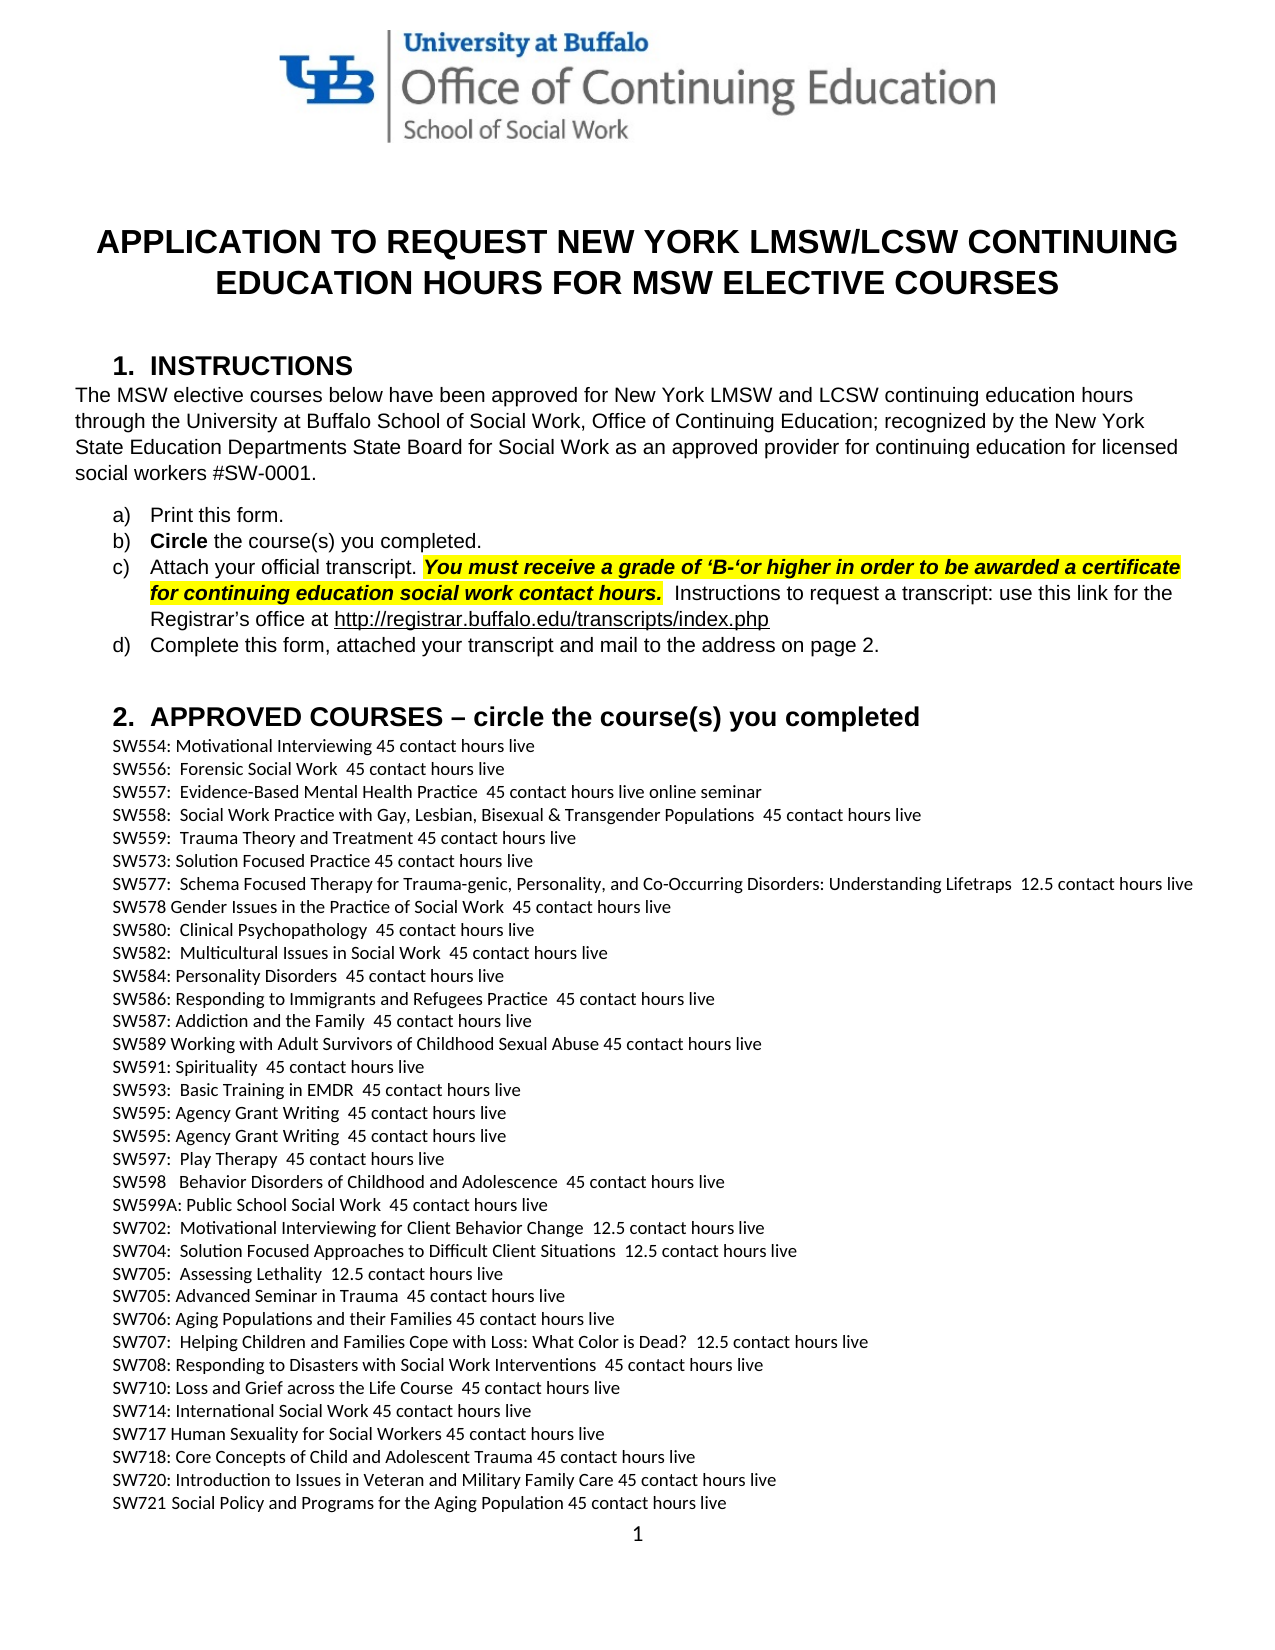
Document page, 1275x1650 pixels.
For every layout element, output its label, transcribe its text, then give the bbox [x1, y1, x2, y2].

text SW708: Responding to Disasters with Social Work Interventions 45 contact hours live [112, 1353, 1200, 1376]
text SW595: Agency Grant Writing 45 contact hours live [112, 1101, 1200, 1124]
subtitle INSTRUCTIONS [112, 349, 1200, 381]
picture [279, 30, 996, 143]
text SW721 Social Policy and Programs for the Aging Population 45 contact hours live [112, 1491, 1200, 1514]
text SW705: Assessing Lethality 12.5 contact hours live [112, 1262, 1200, 1284]
text SW717 Human Sexuality for Social Workers 45 contact hours live [112, 1422, 1200, 1445]
list Circle the course(s) you completed. [112, 529, 1200, 553]
text SW598 Behavior Disorders of Childhood and Adolescence 45 contact hours live [112, 1170, 1200, 1193]
text SW558: Social Work Practice with Gay, Lesbian, Bisexual & Transgender Populations 45 contact hours live [112, 803, 1200, 826]
text SW577: Schema Focused Therapy for Trauma-genic, Personality, and Co-Occurring Disorders: Understanding Lifetraps 12.5 contact hours live [112, 872, 1200, 895]
text SW587: Addiction and the Family 45 contact hours live [112, 1009, 1200, 1032]
text SW599A: Public School Social Work 45 contact hours live [112, 1193, 1200, 1216]
text SW591: Spirituality 45 contact hours live [112, 1055, 1200, 1078]
text SW707: Helping Children and Families Cope with Loss: What Color is Dead? 12.5 contact hours live [112, 1330, 1200, 1353]
text SW586: Responding to Immigrants and Refugees Practice 45 contact hours live [112, 987, 1200, 1009]
text SW578 Gender Issues in the Practice of Social Work 45 contact hours live [112, 895, 1200, 918]
text SW718: Core Concepts of Child and Adolescent Trauma 45 contact hours live [112, 1445, 1200, 1468]
text SW714: International Social Work 45 contact hours live [112, 1399, 1200, 1422]
text SW704: Solution Focused Approaches to Difficult Client Situations 12.5 contact hours live [112, 1239, 1200, 1262]
text SW580: Clinical Psychopathology 45 contact hours live [112, 918, 1200, 941]
text SW702: Motivational Interviewing for Client Behavior Change 12.5 contact hours live [112, 1216, 1200, 1239]
text SW589 Working with Adult Survivors of Childhood Sexual Abuse 45 contact hours live [112, 1032, 1200, 1055]
text SW706: Aging Populations and their Families 45 contact hours live [112, 1307, 1200, 1330]
text SW593: Basic Training in EMDR 45 contact hours live [112, 1078, 1200, 1101]
text SW710: Loss and Grief across the Life Course 45 contact hours live [112, 1376, 1200, 1399]
text SW559: Trauma Theory and Treatment 45 contact hours live [112, 826, 1200, 849]
list Attach your official transcript. You must receive a grade of ‘B-‘or higher in order to be awarded a certificate for continuing education social work contact hours. Instructions to request a transcript: use this link for the Registrar’s office at http://registrar.buffalo.edu/transcripts/index.php [112, 555, 1200, 631]
text SW582: Multicultural Issues in Social Work 45 contact hours live [112, 941, 1200, 964]
text SW720: Introduction to Issues in Veteran and Military Family Care 45 contact hours live [112, 1468, 1200, 1491]
text SW556: Forensic Social Work 45 contact hours live [112, 757, 1200, 780]
list Complete this form, attached your transcript and mail to the address on page 2. [112, 632, 1200, 656]
text The MSW elective courses below have been approved for New York LMSW and LCSW continuing education hours through the University at Buffalo School of Social Work, Office of Continuing Education; recognized by the New York State Education Departments State Board for Social Work as an approved provider for continuing education for licensed social workers #SW-0001. [75, 383, 1200, 485]
subtitle APPLICATION TO REQUEST NEW YORK LMSW/LCSW CONTINUING EDUCATION HOURS FOR MSW ELECTIVE COURSES [75, 222, 1200, 302]
text SW584: Personality Disorders 45 contact hours live [112, 964, 1200, 987]
text SW705: Advanced Seminar in Trauma 45 contact hours live [112, 1284, 1200, 1307]
text SW557: Evidence-Based Mental Health Practice 45 contact hours live online seminar [112, 780, 1200, 803]
text SW573: Solution Focused Practice 45 contact hours live [112, 849, 1200, 872]
subtitle APPROVED COURSES – circle the course(s) you completed [112, 701, 1200, 732]
text SW595: Agency Grant Writing 45 contact hours live [112, 1124, 1200, 1147]
list Print this form. [112, 503, 1200, 527]
text SW554: Motivational Interviewing 45 contact hours live [75, 734, 1200, 757]
text SW597: Play Therapy 45 contact hours live [112, 1147, 1200, 1170]
